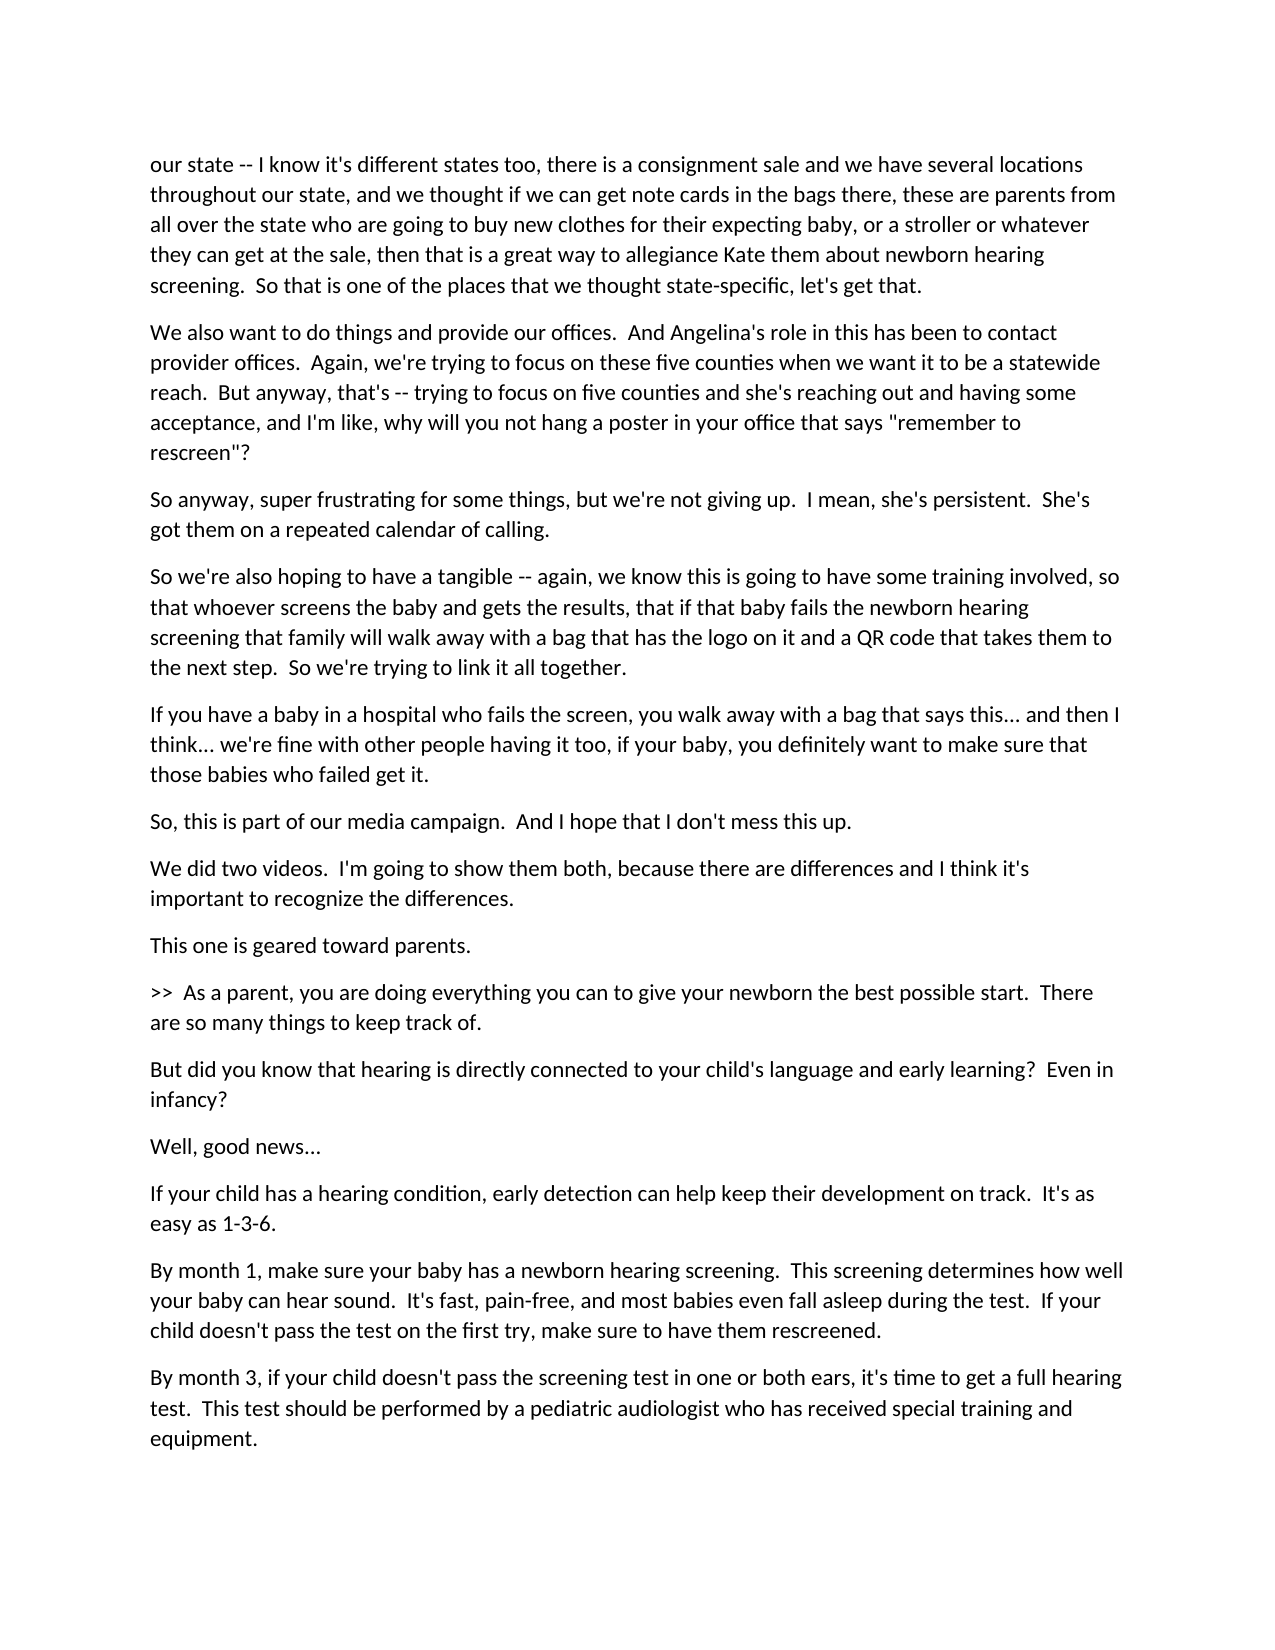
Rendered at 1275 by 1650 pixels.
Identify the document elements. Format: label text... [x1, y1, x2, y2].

text By month 3, if your child doesn't pass the screening test in one or both ears, it's time to get a full hearing test. This test should be performed by a pediatric audiologist who has received special training and equipment. [150, 1363, 1125, 1452]
text We also want to do things and provide our offices. And Angelina's role in this has been to contact provider offices. Again, we're trying to focus on these five counties when we want it to be a statewide reach. But anyway, that's -- trying to focus on five counties and she's reaching out and having some acceptance, and I'm like, why will you not hang a poster in your office that says "remember to rescreen"? [150, 318, 1125, 467]
text By month 1, make sure your baby has a newborn hearing screening. This screening determines how well your baby can hear sound. It's fast, pain-free, and most babies even fall asleep during the test. If your child doesn't pass the test on the first try, make sure to have them rescreened. [150, 1256, 1125, 1345]
text So we're also hoping to have a tangible -- again, we know this is going to have some training involved, so that whoever screens the baby and gets the results, that if that baby fails the newborn hearing screening that family will walk away with a bag that has the logo on it and a QR code that takes them to the next step. So we're trying to link it all together. [150, 562, 1125, 681]
text This one is geared toward parents. [150, 931, 1125, 959]
text So, this is part of our media campaign. And I hope that I don't mess this up. [150, 807, 1125, 835]
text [150, 150, 1125, 299]
text If you have a baby in a hospital who fails the screen, you walk away with a bag that says this... and then I think... we're fine with other people having it too, if your baby, you definitely want to make sure that those babies who failed get it. [150, 700, 1125, 788]
text Well, good news... [150, 1132, 1125, 1160]
text So anyway, super frustrating for some things, but we're not giving up. I mean, she's persistent. She's got them on a repeated calendar of calling. [150, 485, 1125, 544]
text We did two videos. I'm going to show them both, because there are differences and I think it's important to recognize the differences. [150, 854, 1125, 912]
text If your child has a hearing condition, early detection can help keep their development on track. It's as easy as 1-3-6. [150, 1179, 1125, 1237]
text But did you know that hearing is directly connected to your child's language and early learning? Even in infancy? [150, 1055, 1125, 1113]
text >> As a parent, you are doing everything you can to give your newborn the best possible start. There are so many things to keep track of. [150, 978, 1125, 1036]
